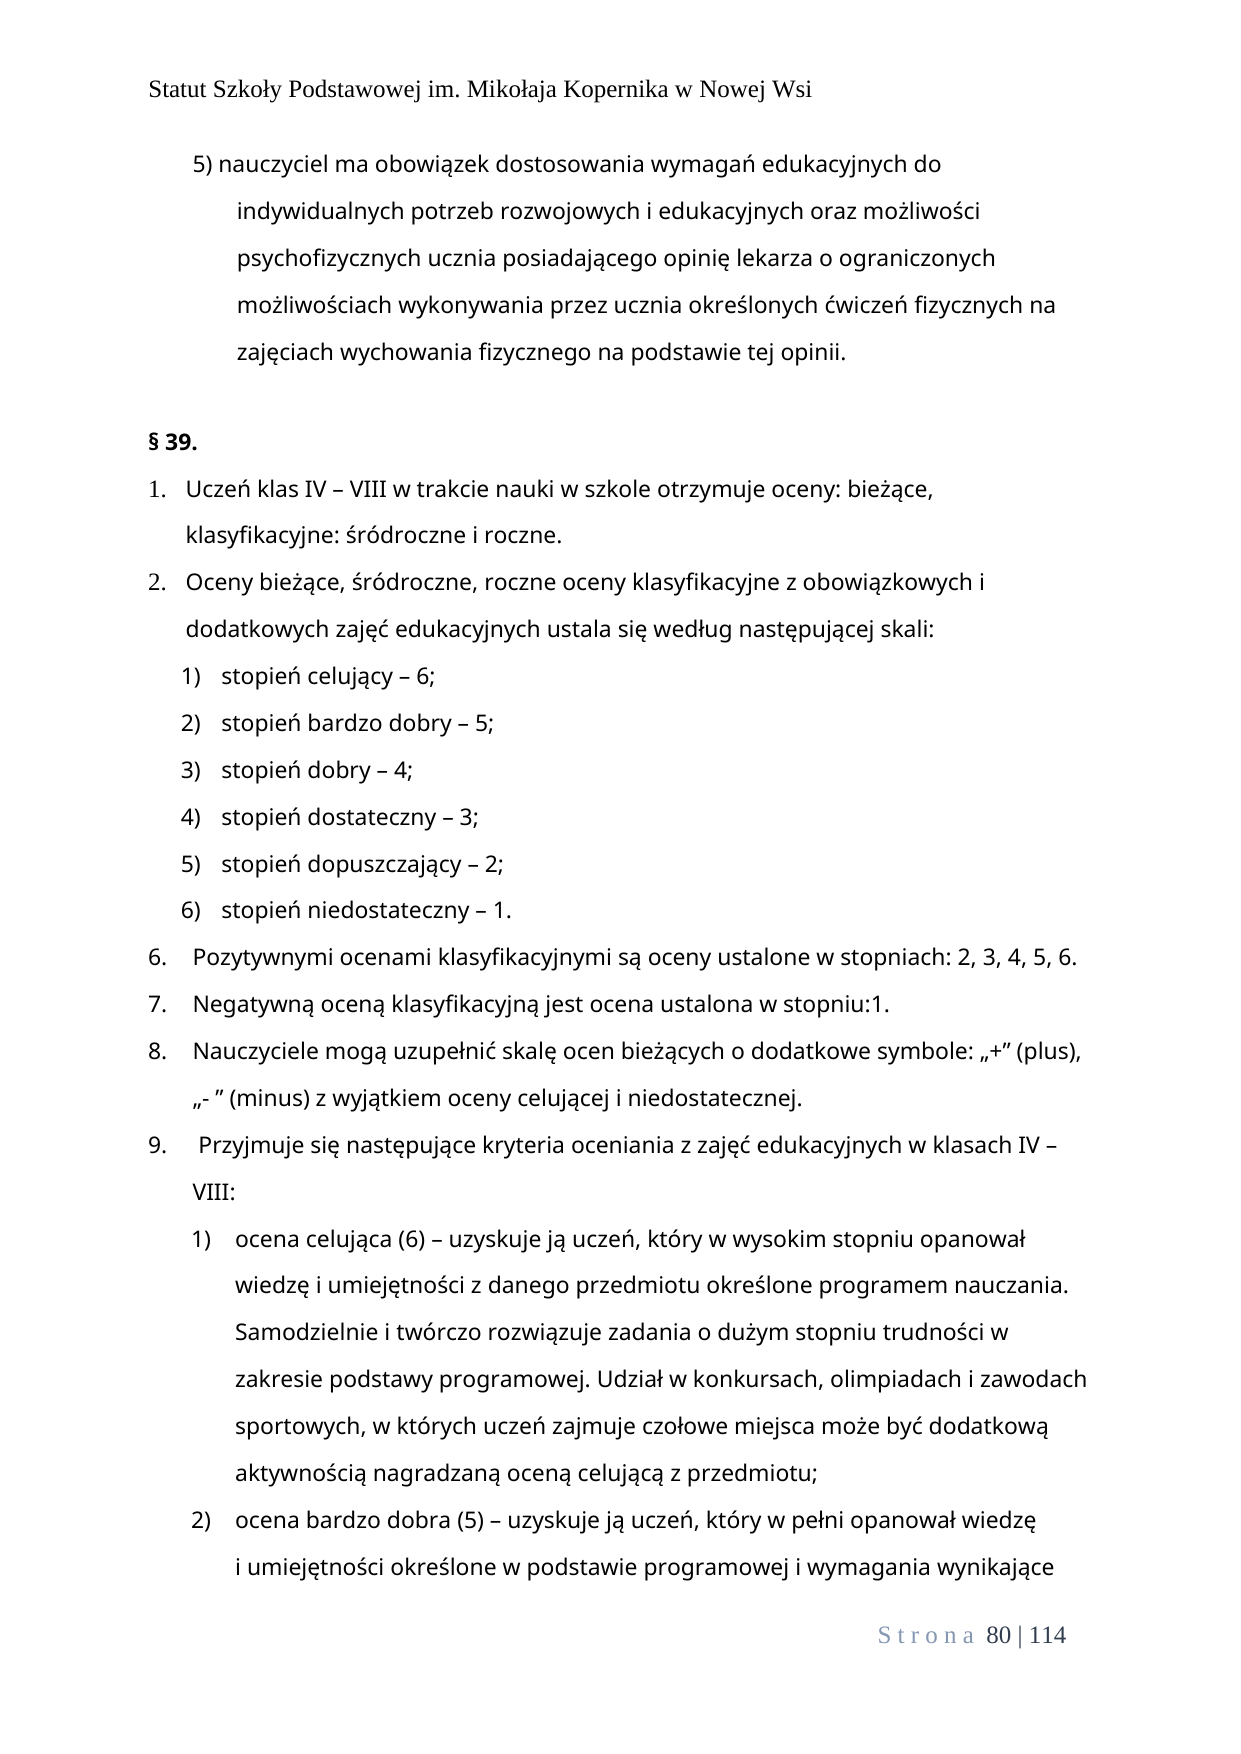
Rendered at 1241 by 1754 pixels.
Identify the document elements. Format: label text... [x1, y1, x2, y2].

list stopień celujący – 6; [181, 660, 1093, 691]
list Negatywną oceną klasyfikacyjną jest ocena ustalona w stopniu:1. [148, 988, 1093, 1019]
text § 39. [148, 426, 843, 457]
list stopień bardzo dobry – 5; [181, 707, 1093, 738]
list Nauczyciele mogą uzupełnić skalę ocen bieżących o dodatkowe symbole: „+” (plus), „- ” (minus) z wyjątkiem oceny celującej i niedostatecznej. [148, 1035, 1093, 1113]
list stopień dostateczny – 3; [181, 801, 1093, 832]
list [191, 1504, 1093, 1582]
list stopień niedostateczny – 1. [181, 894, 1093, 926]
list Oceny bieżące, śródroczne, roczne oceny klasyfikacyjne z obowiązkowych i dodatkowych zajęć edukacyjnych ustala się według następującej skali: [148, 566, 1093, 644]
list ocena celująca (6) – uzyskuje ją uczeń, który w wysokim stopniu opanował wiedzę i umiejętności z danego przedmiotu określone programem nauczania. Samodzielnie i twórczo rozwiązuje zadania o dużym stopniu trudności w zakresie podstawy programowej. Udział w konkursach, olimpiadach i zawodach sportowych, w których uczeń zajmuje czołowe miejsca może być dodatkową aktywnością nagradzaną oceną celującą z przedmiotu; [191, 1223, 1093, 1488]
list Pozytywnymi ocenami klasyfikacyjnymi są oceny ustalone w stopniach: 2, 3, 4, 5, 6. [148, 941, 1093, 973]
list stopień dopuszczający – 2; [181, 848, 1093, 879]
list Uczeń klas IV – VIII w trakcie nauki w szkole otrzymuje oceny: bieżące, klasyfikacyjne: śródroczne i roczne. [148, 473, 1093, 551]
text 5) nauczyciel ma obowiązek dostosowania wymagań edukacyjnych do indywidualnych potrzeb rozwojowych i edukacyjnych oraz możliwości psychofizycznych ucznia posiadającego opinię lekarza o ograniczonych możliwościach wykonywania przez ucznia określonych ćwiczeń fizycznych na zajęciach wychowania fizycznego na podstawie tej opinii. [192, 148, 1093, 367]
list stopień dobry – 4; [181, 754, 1093, 785]
list Przyjmuje się następujące kryteria oceniania z zajęć edukacyjnych w klasach IV –VIII: [148, 1129, 1093, 1207]
